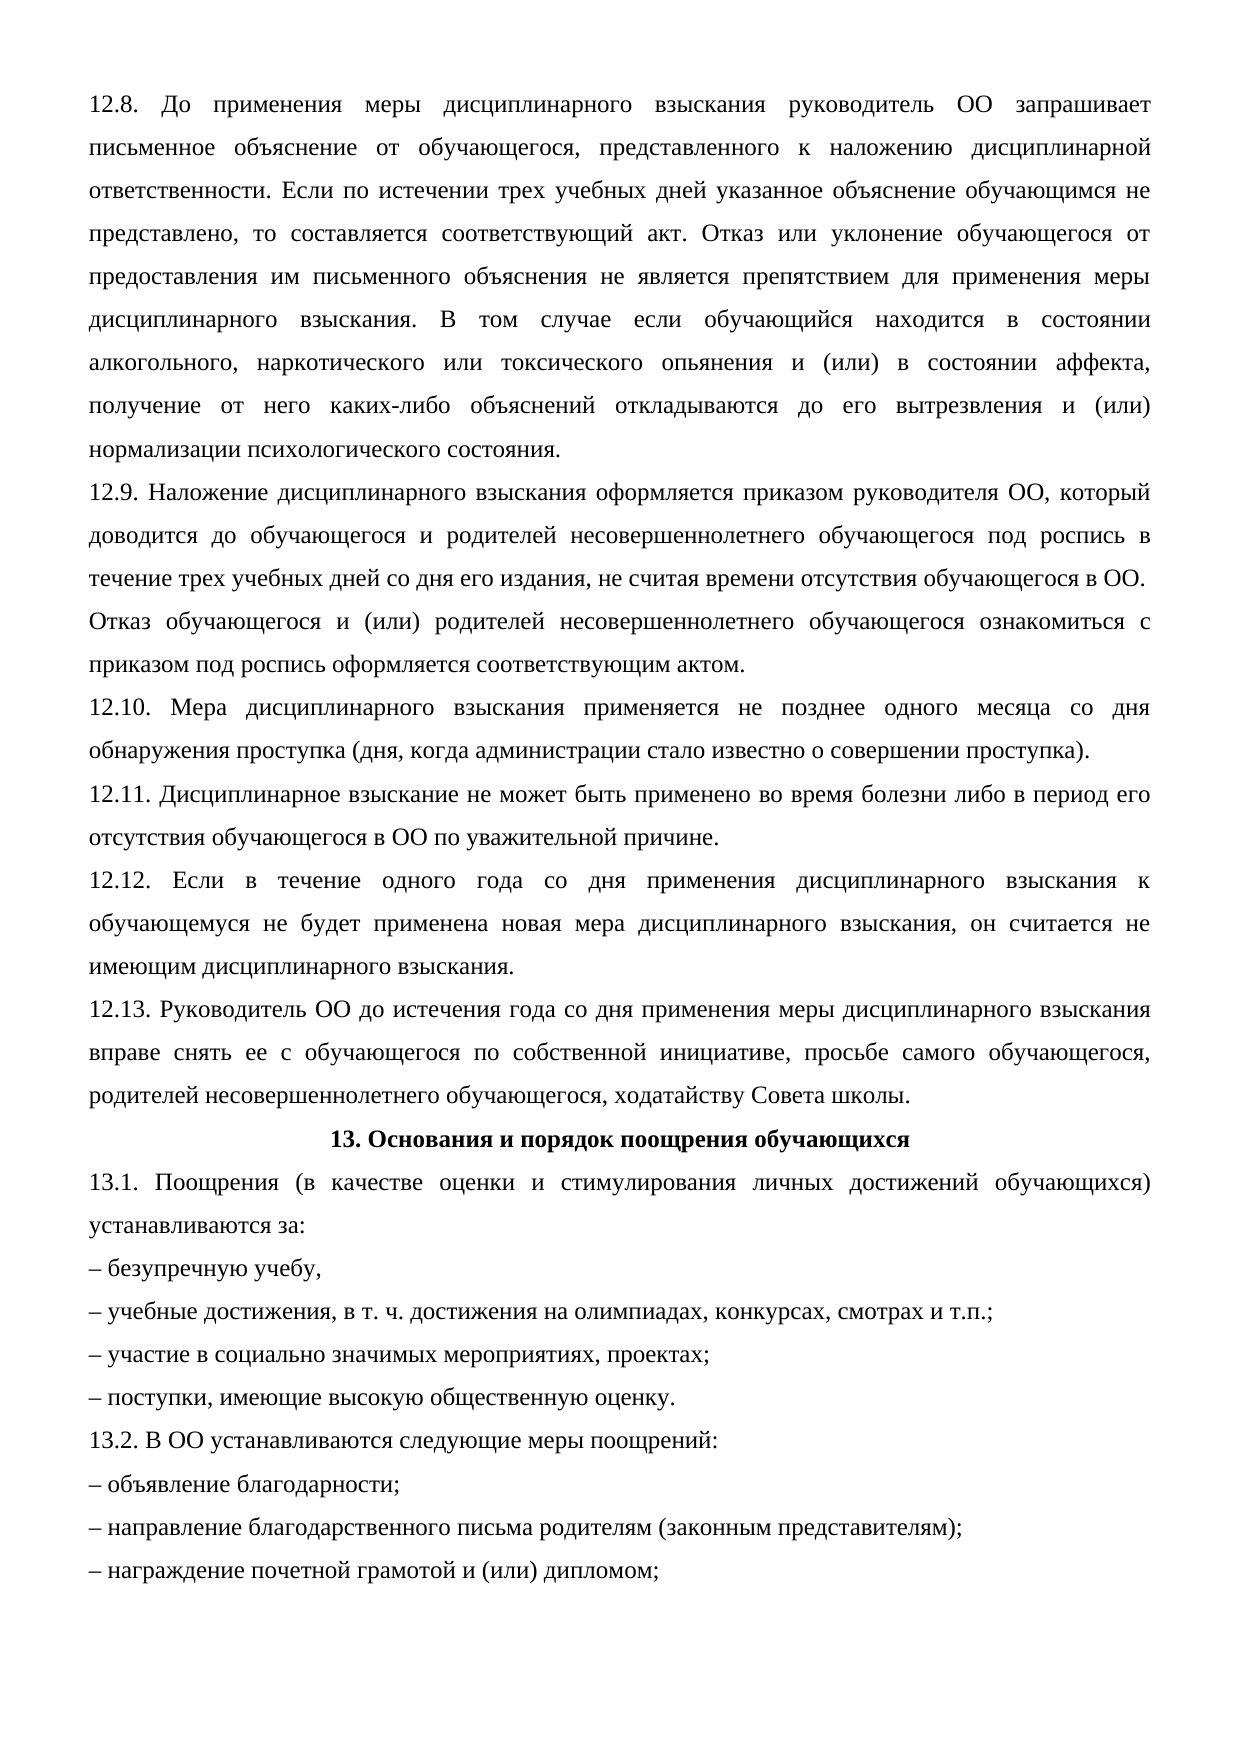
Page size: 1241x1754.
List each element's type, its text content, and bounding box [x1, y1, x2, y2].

text 13.2. В ОО устанавливаются следующие меры поощрений: [89, 1426, 1152, 1454]
text – награждение почетной грамотой и (или) дипломом; [89, 1555, 1152, 1584]
text 13. Основания и порядок поощрения обучающихся [89, 1124, 1152, 1152]
text 12.8. До применения меры дисциплинарного взыскания руководитель ОО запрашивает письменное объяснение от обучающегося, представленного к наложению дисциплинарной ответственности. Если по истечении трех учебных дней указанное объяснение обучающимся не представлено, то составляется соответствующий акт. Отказ или уклонение обучающегося от предоставления им письменного объяснения не является препятствием для применения меры дисциплинарного взыскания. В том случае если обучающийся находится в состоянии алкогольного, наркотического или токсического опьянения и (или) в состоянии аффекта, получение от него каких-либо объяснений откладываются до его вытрезвления и (или) нормализации психологического состояния. [89, 89, 1152, 462]
text – участие в социально значимых мероприятиях, проектах; [89, 1339, 1152, 1368]
text – объявление благодарности; [89, 1469, 1152, 1497]
text – безупречную учебу, [89, 1253, 1152, 1282]
text 12.11. Дисциплинарное взыскание не может быть применено во время болезни либо в период его отсутствия обучающегося в ОО по уважительной причине. [89, 779, 1152, 851]
text 13.1. Поощрения (в качестве оценки и стимулирования личных достижений обучающихся) устанавливаются за: [89, 1167, 1152, 1239]
text Отказ обучающегося и (или) родителей несовершеннолетнего обучающегося ознакомиться с приказом под роспись оформляется соответствующим актом. [89, 606, 1152, 678]
text 12.9. Наложение дисциплинарного взыскания оформляется приказом руководителя ОО, который доводится до обучающегося и родителей несовершеннолетнего обучающегося под роспись в течение трех учебных дней со дня его издания, не считая времени отсутствия обучающегося в ОО. [89, 477, 1152, 592]
text – учебные достижения, в т. ч. достижения на олимпиадах, конкурсах, смотрах и т.п.; [89, 1296, 1152, 1325]
text – направление благодарственного письма родителям (законным представителям); [89, 1512, 1152, 1541]
text – поступки, имеющие высокую общественную оценку. [89, 1382, 1152, 1411]
text 12.10. Мера дисциплинарного взыскания применяется не позднее одного месяца со дня обнаружения проступка (дня, когда администрации стало известно о совершении проступка). [89, 692, 1152, 764]
text 12.12. Если в течение одного года со дня применения дисциплинарного взыскания к обучающемуся не будет применена новая мера дисциплинарного взыскания, он считается не имеющим дисциплинарного взыскания. [89, 865, 1152, 980]
text 12.13. Руководитель ОО до истечения года со дня применения меры дисциплинарного взыскания вправе снять ее с обучающегося по собственной инициативе, просьбе самого обучающегося, родителей несовершеннолетнего обучающегося, ходатайству Совета школы. [89, 994, 1152, 1109]
